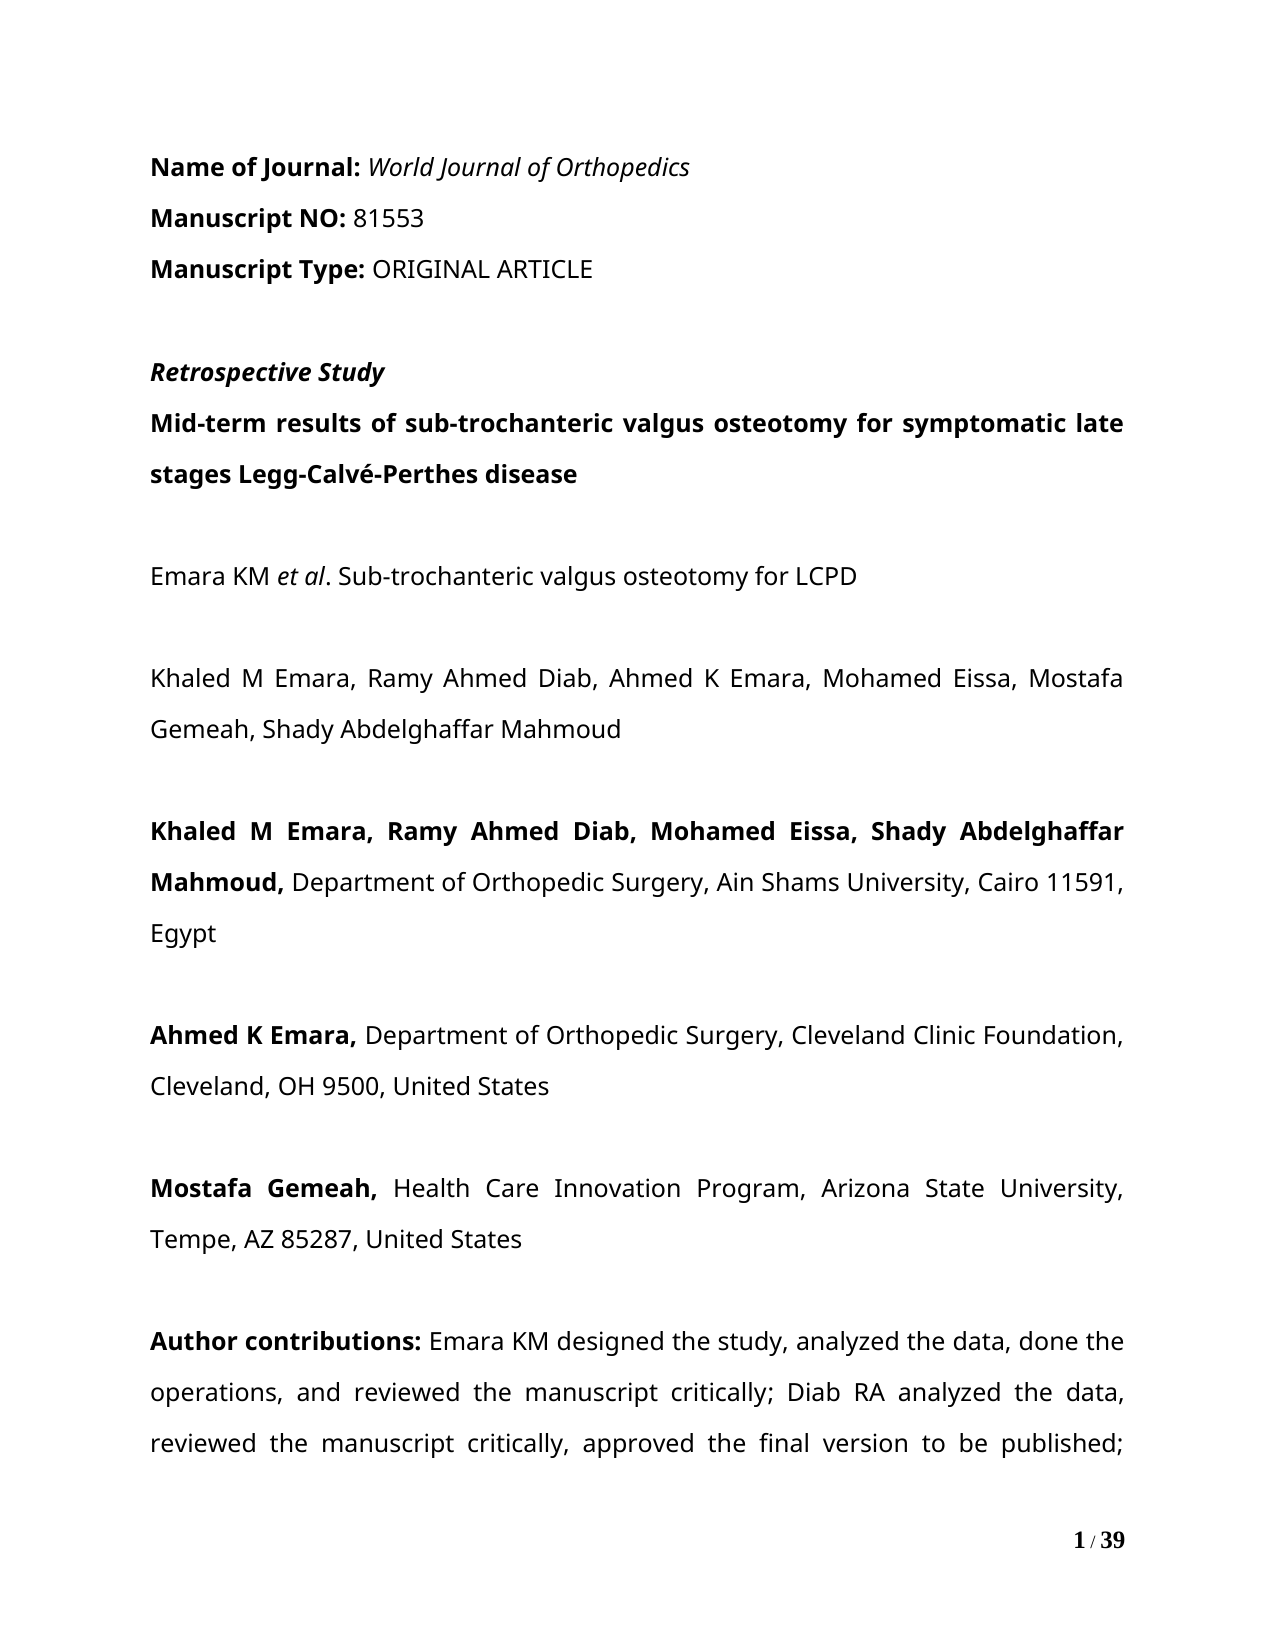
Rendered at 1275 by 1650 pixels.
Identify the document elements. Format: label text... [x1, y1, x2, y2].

text Ahmed K Emara, Department of Orthopedic Surgery, Cleveland Clinic Foundation, Cleveland, OH 9500, United States [150, 1018, 1125, 1103]
text Manuscript Type: ORIGINAL ARTICLE [150, 252, 1125, 286]
text Khaled M Emara, Ramy Ahmed Diab, Mohamed Eissa, Shady Abdelghaffar Mahmoud, Department of Orthopedic Surgery, Ain Shams University, Cairo 11591, Egypt [150, 813, 1125, 950]
text Emara KM et al. Sub-trochanteric valgus osteotomy for LCPD [150, 558, 1125, 592]
text Mostafa Gemeah, Health Care Innovation Program, Arizona State University, Tempe, AZ 85287, United States [150, 1171, 1125, 1256]
text Mid-term results of sub-trochanteric valgus osteotomy for symptomatic late stages Legg-Calvé-Perthes disease [150, 405, 1125, 490]
text Retrospective Study [150, 354, 1125, 388]
text Khaled M Emara, Ramy Ahmed Diab, Ahmed K Emara, Mohamed Eissa, Mostafa Gemeah, Shady Abdelghaffar Mahmoud [150, 660, 1125, 746]
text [150, 1324, 1125, 1460]
text Name of Journal: World Journal of Orthopedics [150, 150, 1125, 184]
text Manuscript NO: 81553 [150, 201, 1125, 235]
